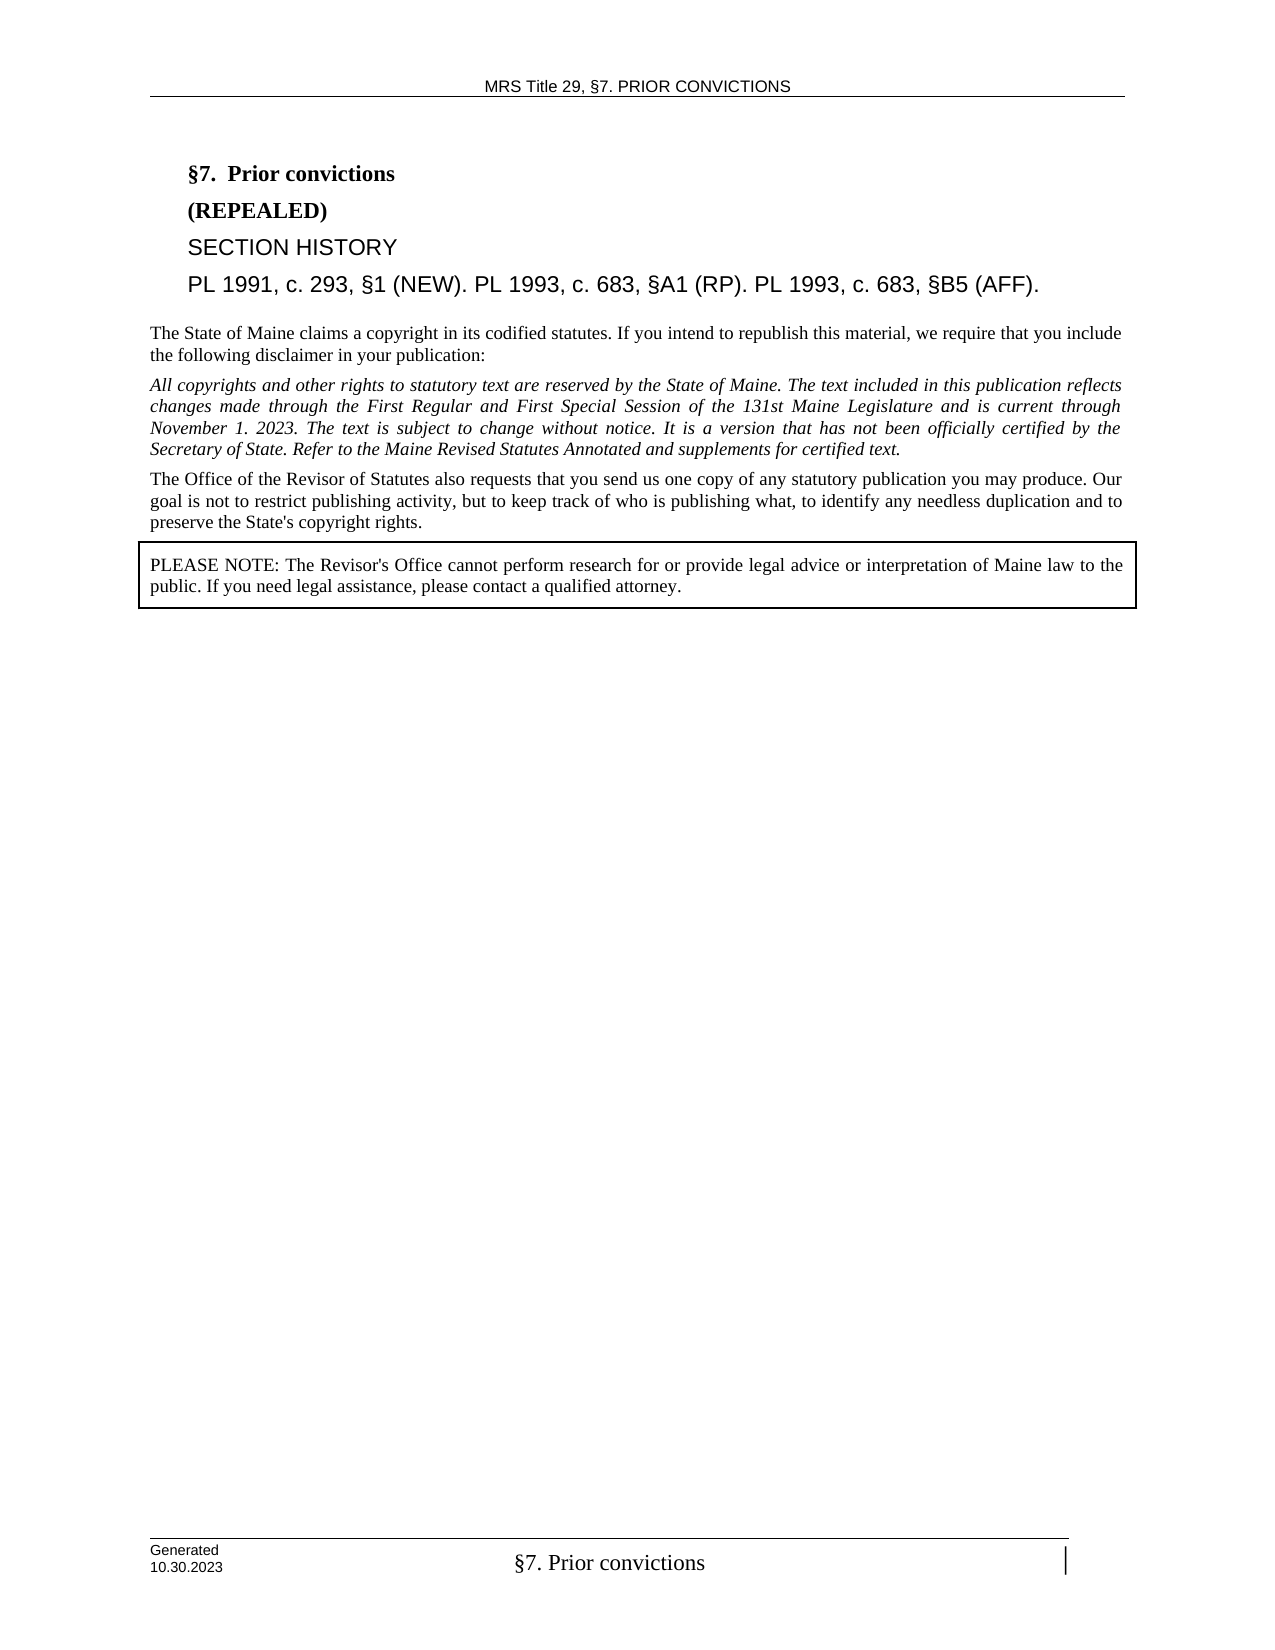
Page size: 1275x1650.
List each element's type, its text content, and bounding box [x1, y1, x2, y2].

text The Office of the Revisor of Statutes also requests that you send us one copy of any statutory publication you may produce. Our goal is not to restrict publishing activity, but to keep track of who is publishing what, to identify any needless duplication and to preserve the State's copyright rights. [150, 468, 1125, 533]
text PL 1991, c. 293, §1 (NEW). PL 1993, c. 683, §A1 (RP). PL 1993, c. 683, §B5 (AFF). [187, 271, 1125, 297]
text SECTION HISTORY [187, 234, 1125, 260]
text (REPEALED) [187, 197, 1125, 223]
text §7. Prior convictions [187, 160, 1125, 187]
text The State of Maine claims a copyright in its codified statutes. If you intend to republish this material, we require that you include the following disclaimer in your publication: [150, 322, 1125, 365]
text All copyrights and other rights to statutory text are reserved by the State of Maine. The text included in this publication reflects changes made through the First Regular and First Special Session of the 131st Maine Legislature and is current through November 1. 2023 . The text is subject to change without notice. It is a version that has not been officially certified by the Secretary of State. Refer to the Maine Revised Statutes Annotated and supplements for certified text. [150, 373, 1125, 460]
text PLEASE NOTE: The Revisor's Office cannot perform research for or provide legal advice or interpretation of Maine law to the public. If you need legal assistance, please contact a qualified attorney. [140, 543, 1135, 607]
